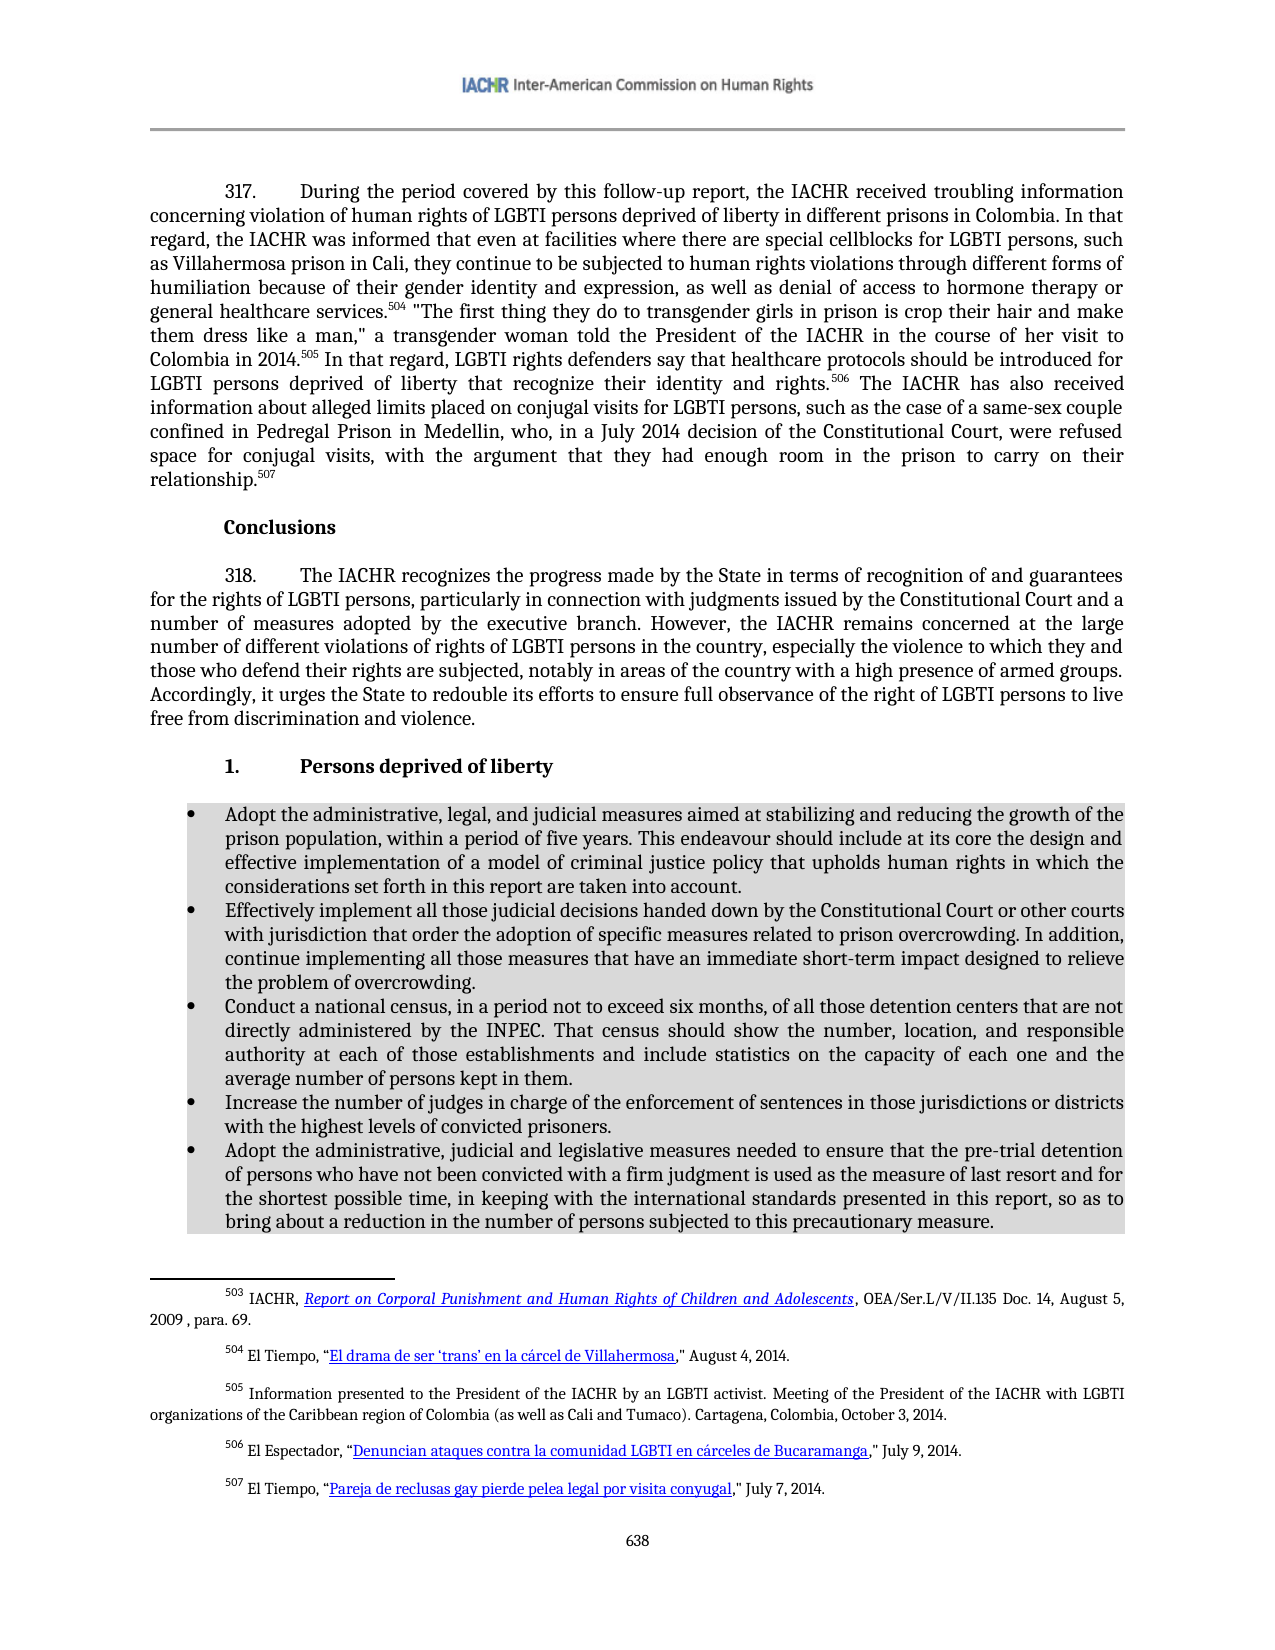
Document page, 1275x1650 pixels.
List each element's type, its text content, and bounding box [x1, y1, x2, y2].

list Conduct a national census, in a period not to exceed six months, of all those detention centers that are not directly administered by the INPEC. That census should show the number, location, and responsible authority at each of those establishments and include statistics on the capacity of each one and the average number of persons kept in them. [187, 994, 1125, 1090]
list Adopt the administrative, judicial and legislative measures needed to ensure that the pre-trial detention of persons who have not been convicted with a firm judgment is used as the measure of last resort and for the shortest possible time, in keeping with the international standards presented in this report, so as to bring about a reduction in the number of persons subjected to this precautionary measure. [187, 1138, 1125, 1234]
list Persons deprived of liberty [225, 755, 1125, 779]
list During the period covered by this follow-up report, the IACHR received troubling information concerning violation of human rights of LGBTI persons deprived of liberty in different prisons in Colombia. In that regard, the IACHR was informed that even at facilities where there are special cellblocks for LGBTI persons, such as Villahermosa prison in Cali, they continue to be subjected to human rights violations through different forms of humiliation because of their gender identity and expression, as well as denial of access to hormone therapy or general healthcare services. "The first thing they do to transgender girls in prison is crop their hair and make them dress like a man," a transgender woman told the President of the IACHR in the course of her visit to Colombia in 2014. In that regard, LGBTI rights defenders say that healthcare protocols should be introduced for LGBTI persons deprived of liberty that recognize their identity and rights. The IACHR has also received information about alleged limits placed on conjugal visits for LGBTI persons, such as the case of a same-sex couple confined in Pedregal Prison in Medellin, who, in a July 2014 decision of the Constitutional Court, were refused space for conjugal visits, with the argument that they had enough room in the prison to carry on their relationship. [150, 180, 1125, 491]
text Conclusions [150, 515, 1125, 539]
list Effectively implement all those judicial decisions handed down by the Constitutional Court or other courts with jurisdiction that order the adoption of specific measures related to prison overcrowding. In addition, continue implementing all those measures that have an immediate short-term impact designed to relieve the problem of overcrowding. [187, 899, 1125, 994]
list Increase the number of judges in charge of the enforcement of sentences in those jurisdictions or districts with the highest levels of convicted prisoners. [187, 1090, 1125, 1138]
list The IACHR recognizes the progress made by the State in terms of recognition of and guarantees for the rights of LGBTI persons, particularly in connection with judgments issued by the Constitutional Court and a number of measures adopted by the executive branch. However, the IACHR remains concerned at the large number of different violations of rights of LGBTI persons in the country, especially the violence to which they and those who defend their rights are subjected, notably in areas of the country with a high presence of armed groups. Accordingly, it urges the State to redouble its efforts to ensure full observance of the right of LGBTI persons to live free from discrimination and violence. [150, 563, 1125, 731]
picture [450, 74, 825, 95]
list Adopt the administrative, legal, and judicial measures aimed at stabilizing and reducing the growth of the prison population, within a period of five years. This endeavour should include at its core the design and effective implementation of a model of criminal justice policy that upholds human rights in which the considerations set forth in this report are taken into account. [187, 803, 1125, 899]
